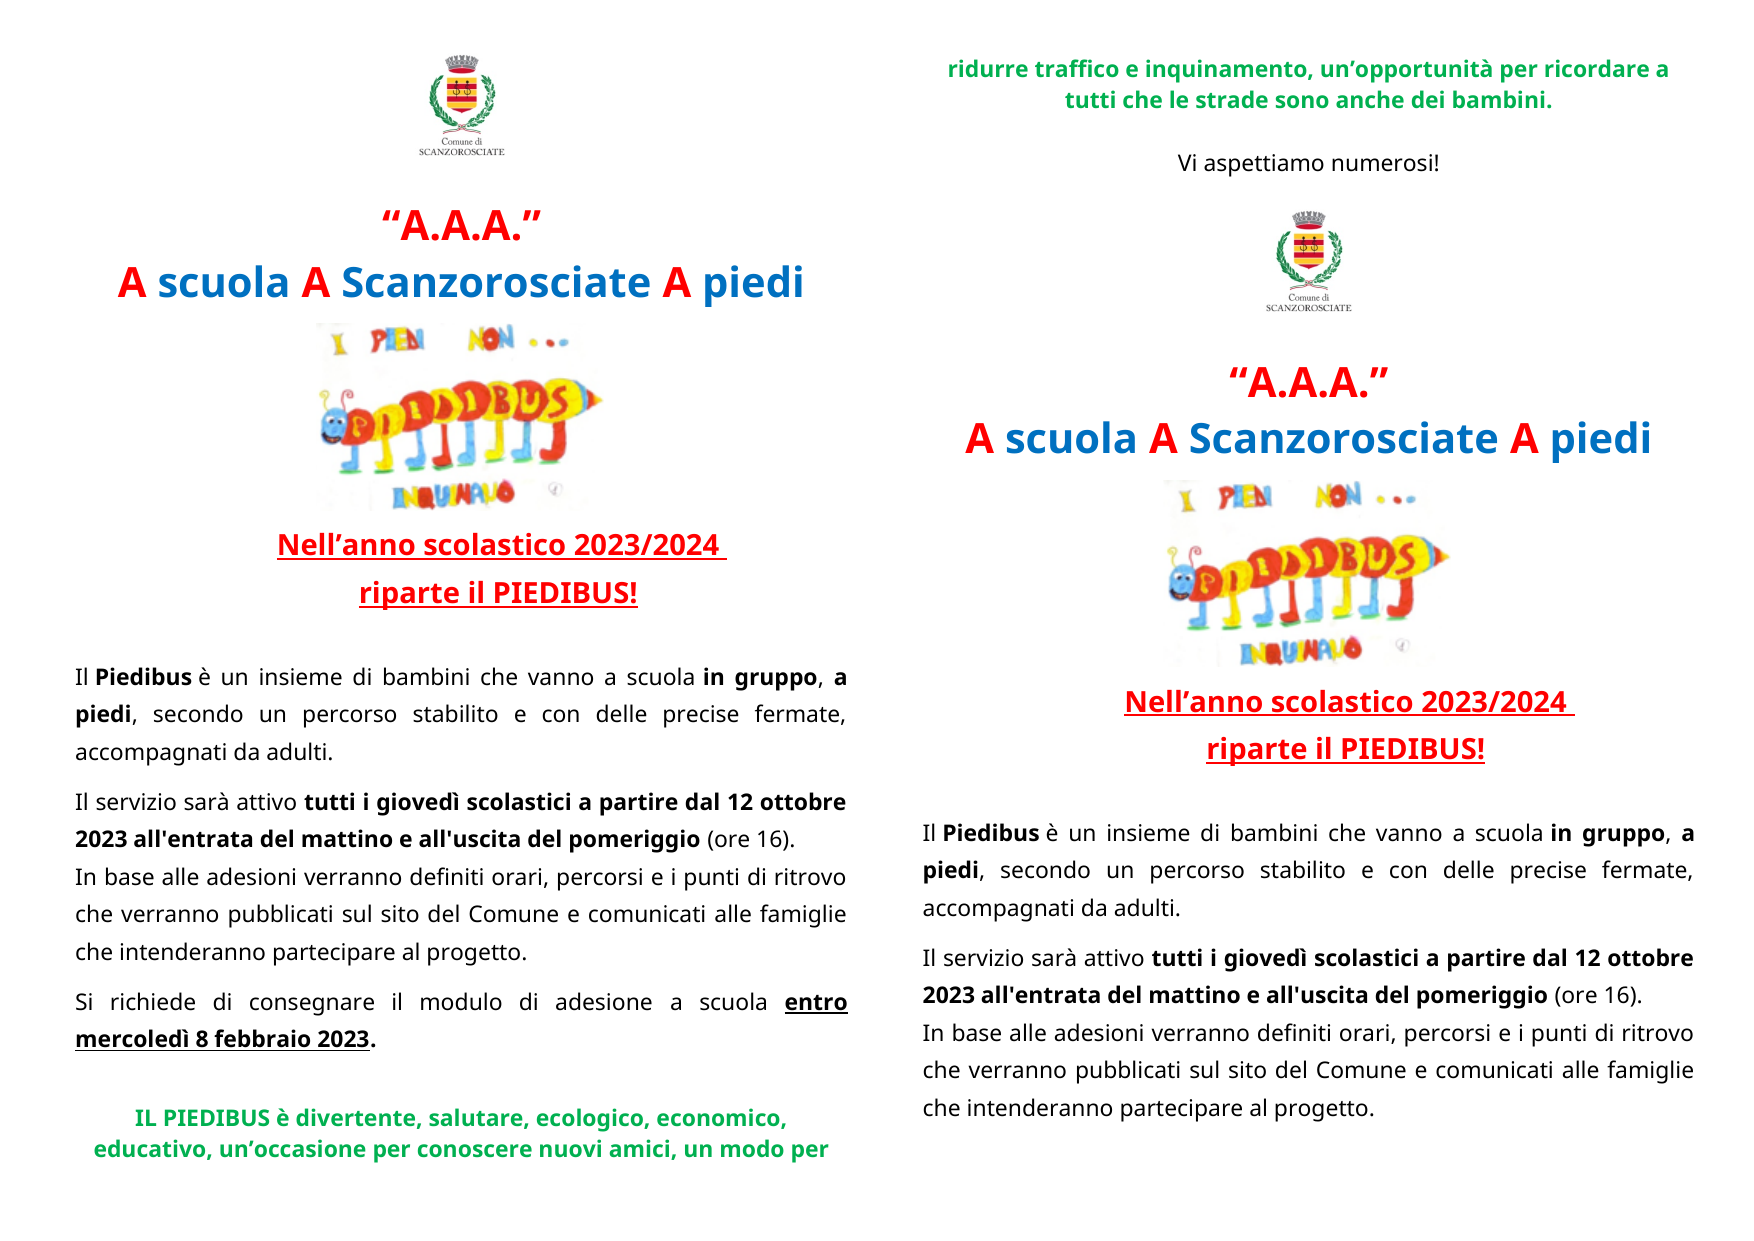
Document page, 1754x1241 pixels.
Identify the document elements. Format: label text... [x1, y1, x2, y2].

text Nell’anno scolastico 2023/2024 [75, 525, 847, 564]
text riparte il PIEDIBUS! [75, 572, 847, 612]
text riparte il PIEDIBUS! [922, 728, 1695, 768]
text Il servizio sarà attivo tutti i giovedì scolastici a partire dal 12 ottobre 2023 all'entrata del mattino e all'uscita del pomeriggio (ore 16). [922, 942, 1695, 1011]
picture [1163, 480, 1454, 667]
text A scuola A Scanzorosciate A piedi [922, 409, 1695, 466]
text Vi aspettiamo numerosi! [922, 147, 1695, 178]
text A scuola A Scanzorosciate A piedi [75, 253, 847, 310]
text In base alle adesioni verranno definiti orari, percorsi e i punti di ritrovo che verranno pubblicati sul sito del Comune e comunicati alle famiglie che intenderanno partecipare al progetto. [75, 861, 847, 967]
text “A.A.A.” [75, 196, 847, 253]
picture [316, 323, 607, 511]
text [75, 1102, 847, 1164]
text Si richiede di consegnare il modulo di adesione a scuola entro mercoledì 8 febbraio 2023. [75, 986, 847, 1054]
text Nell’anno scolastico 2023/2024 [922, 681, 1695, 721]
picture [1262, 209, 1355, 313]
text Il Piedibus è un insieme di bambini che vanno a scuola in gruppo, a piedi, secondo un percorso stabilito e con delle precise fermate, accompagnati da adulti. [922, 817, 1695, 923]
text Il Piedibus è un insieme di bambini che vanno a scuola in gruppo, a piedi, secondo un percorso stabilito e con delle precise fermate, accompagnati da adulti. [75, 661, 847, 767]
text In base alle adesioni verranno definiti orari, percorsi e i punti di ritrovo che verranno pubblicati sul sito del Comune e comunicati alle famiglie che intenderanno partecipare al progetto. [922, 1017, 1695, 1123]
text “A.A.A.” [922, 352, 1695, 409]
picture [415, 53, 508, 157]
text Il servizio sarà attivo tutti i giovedì scolastici a partire dal 12 ottobre 2023 all'entrata del mattino e all'uscita del pomeriggio (ore 16). [75, 786, 847, 854]
